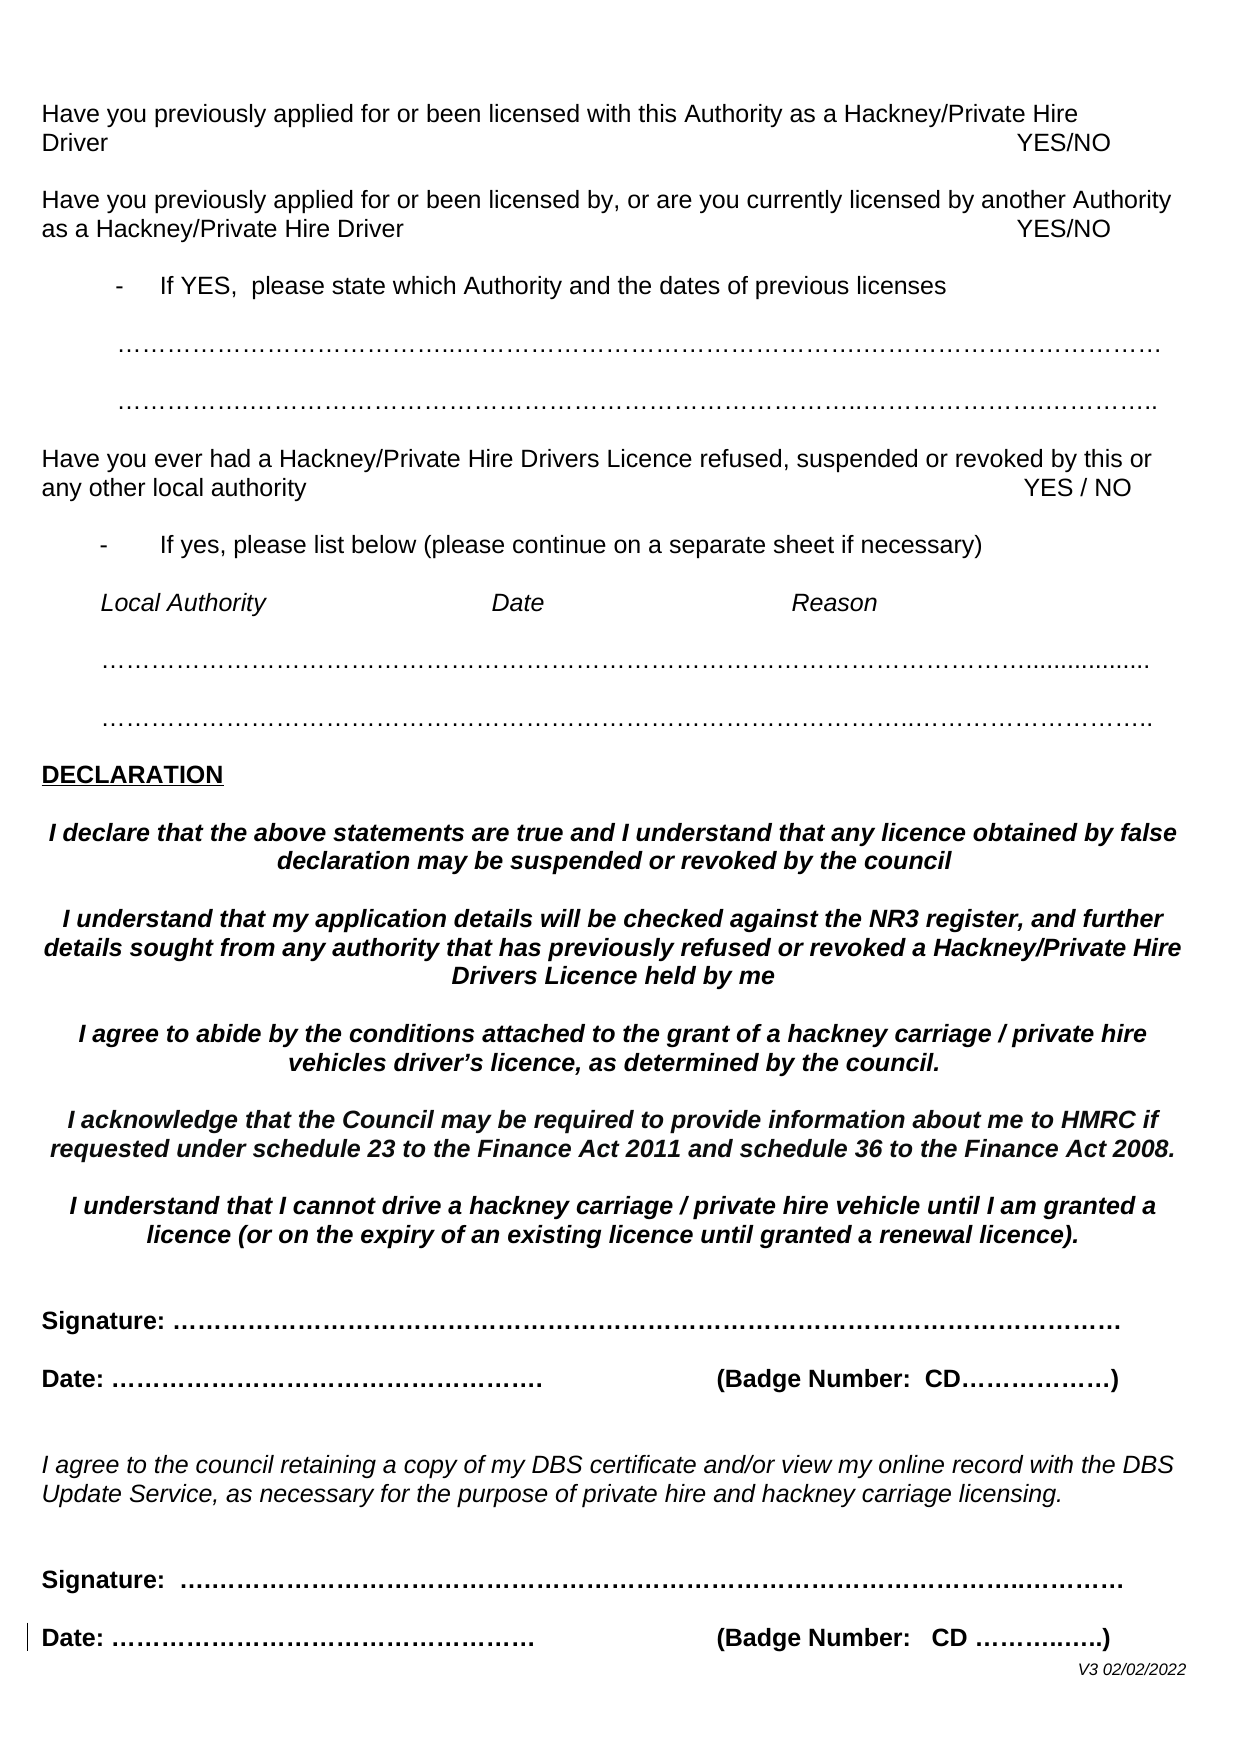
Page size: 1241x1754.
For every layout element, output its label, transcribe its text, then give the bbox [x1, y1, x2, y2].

text …………….………………………………………………………………..………………….………….. [41, 386, 1188, 415]
text Driver YES/NO [41, 128, 1188, 156]
text Have you ever had a Hackney/Private Hire Drivers Licence refused, suspended or revoked by this or any other local authority YES / NO [41, 444, 1188, 501]
text DECLARATION [41, 760, 1188, 789]
list If YES, please state which Authority and the dates of previous licenses [115, 271, 1188, 300]
text Signature: …………………………………………………………………………………………………… [41, 1306, 1188, 1335]
text ………………………………………………………………………………………………….................. [100, 645, 1188, 674]
text I declare that the above statements are true and I understand that any licence obtained by false declaration may be suspended or revoked by the council [41, 818, 1188, 875]
text Have you previously applied for or been licensed by, or are you currently licensed by another Authority as a Hackney/Private Hire Driver YES/NO [41, 185, 1188, 243]
text ……………………………………………………………………………………..……………………….. [100, 703, 1188, 731]
text I agree to abide by the conditions attached to the grant of a hackney carriage / private hire vehicles driver’s licence, as determined by the council. [41, 1019, 1188, 1076]
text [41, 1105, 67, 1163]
text Signature: ….……………………………………………………………………………………..………… [41, 1565, 1188, 1594]
text …………………………………..………………………………………….……………………………… [41, 329, 1188, 358]
text I understand that I cannot drive a hackney carriage / private hire vehicle until I am granted a licence (or on the expiry of an existing licence until granted a renewal licence). [41, 1191, 1188, 1249]
text Local Authority Date Reason [100, 588, 1188, 616]
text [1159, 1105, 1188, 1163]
text Have you previously applied for or been licensed with this Authority as a Hackney/Private Hire [41, 99, 1188, 128]
list If yes, please list below (please continue on a separate sheet if necessary) [99, 530, 1188, 559]
text Date: …………………………………………… (Badge Number: CD ………..…..) [41, 1623, 1188, 1651]
text I understand that my application details will be checked against the NR3 register, and further details sought from any authority that has previously refused or revoked a Hackney/Private Hire Drivers Licence held by me [41, 904, 1188, 990]
text Date: ……………………………………………. (Badge Number: CD………………) [41, 1364, 1188, 1393]
text I agree to the council retaining a copy of my DBS certificate and/or view my online record with the DBS Update Service, as necessary for the purpose of private hire and hackney carriage licensing. [41, 1450, 1188, 1508]
